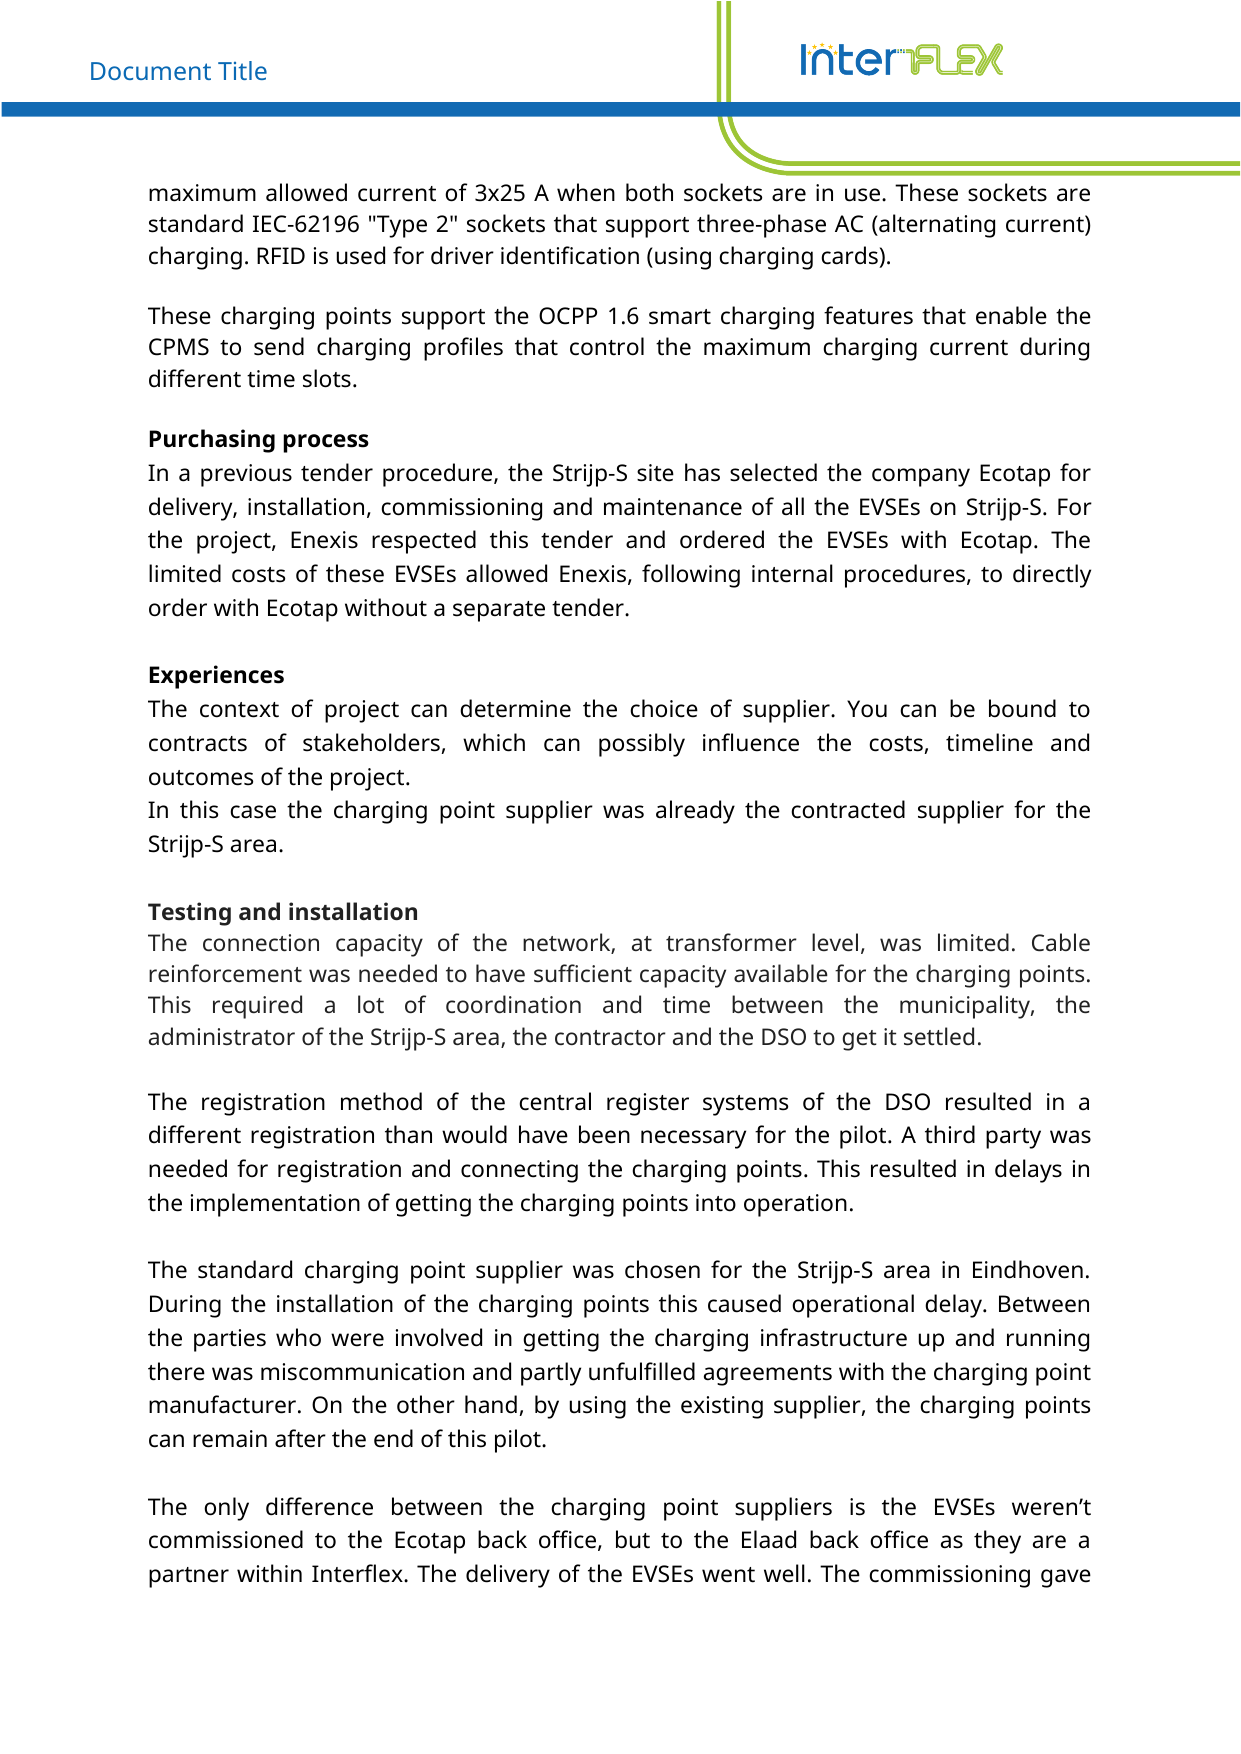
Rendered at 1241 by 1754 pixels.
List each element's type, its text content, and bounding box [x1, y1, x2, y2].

text The registration method of the central register systems of the DSO resulted in a different registration than would have been necessary for the pilot. A third party was needed for registration and connecting the charging points. This resulted in delays in the implementation of getting the charging points into operation. [148, 1086, 1092, 1218]
text In a previous tender procedure, the Strijp-S site has selected the company Ecotap for delivery, installation, commissioning and maintenance of all the EVSEs on Strijp-S. For the project, Enexis respected this tender and ordered the EVSEs with Ecotap. The limited costs of these EVSEs allowed Enexis, following internal procedures, to directly order with Ecotap without a separate tender. [148, 457, 1092, 623]
text Testing and installation [148, 896, 1092, 927]
text The context of project can determine the choice of supplier. You can be bound to contracts of stakeholders, which can possibly influence the costs, timeline and outcomes of the project. [148, 693, 1092, 792]
text In this case the charging point supplier was already the contracted supplier for the Strijp-S area. [148, 794, 1092, 859]
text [148, 177, 1092, 271]
text The connection capacity of the network, at transformer level, was limited. Cable reinforcement was needed to have sufficient capacity available for the charging points. This required a lot of coordination and time between the municipality, the administrator of the Strijp-S area, the contractor and the DSO to get it settled. [148, 927, 1092, 1052]
text Purchasing process [148, 423, 1092, 454]
text These charging points support the OCPP 1.6 smart charging features that enable the CPMS to send charging profiles that control the maximum charging current during different time slots. [148, 300, 1092, 394]
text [148, 1491, 1092, 1589]
picture [1, 1, 1241, 183]
text The standard charging point supplier was chosen for the Strijp-S area in Eindhoven. During the installation of the charging points this caused operational delay. Between the parties who were involved in getting the charging infrastructure up and running there was miscommunication and partly unfulfilled agreements with the charging point manufacturer. On the other hand, by using the existing supplier, the charging points can remain after the end of this pilot. [148, 1254, 1092, 1454]
text Experiences [148, 659, 1092, 691]
